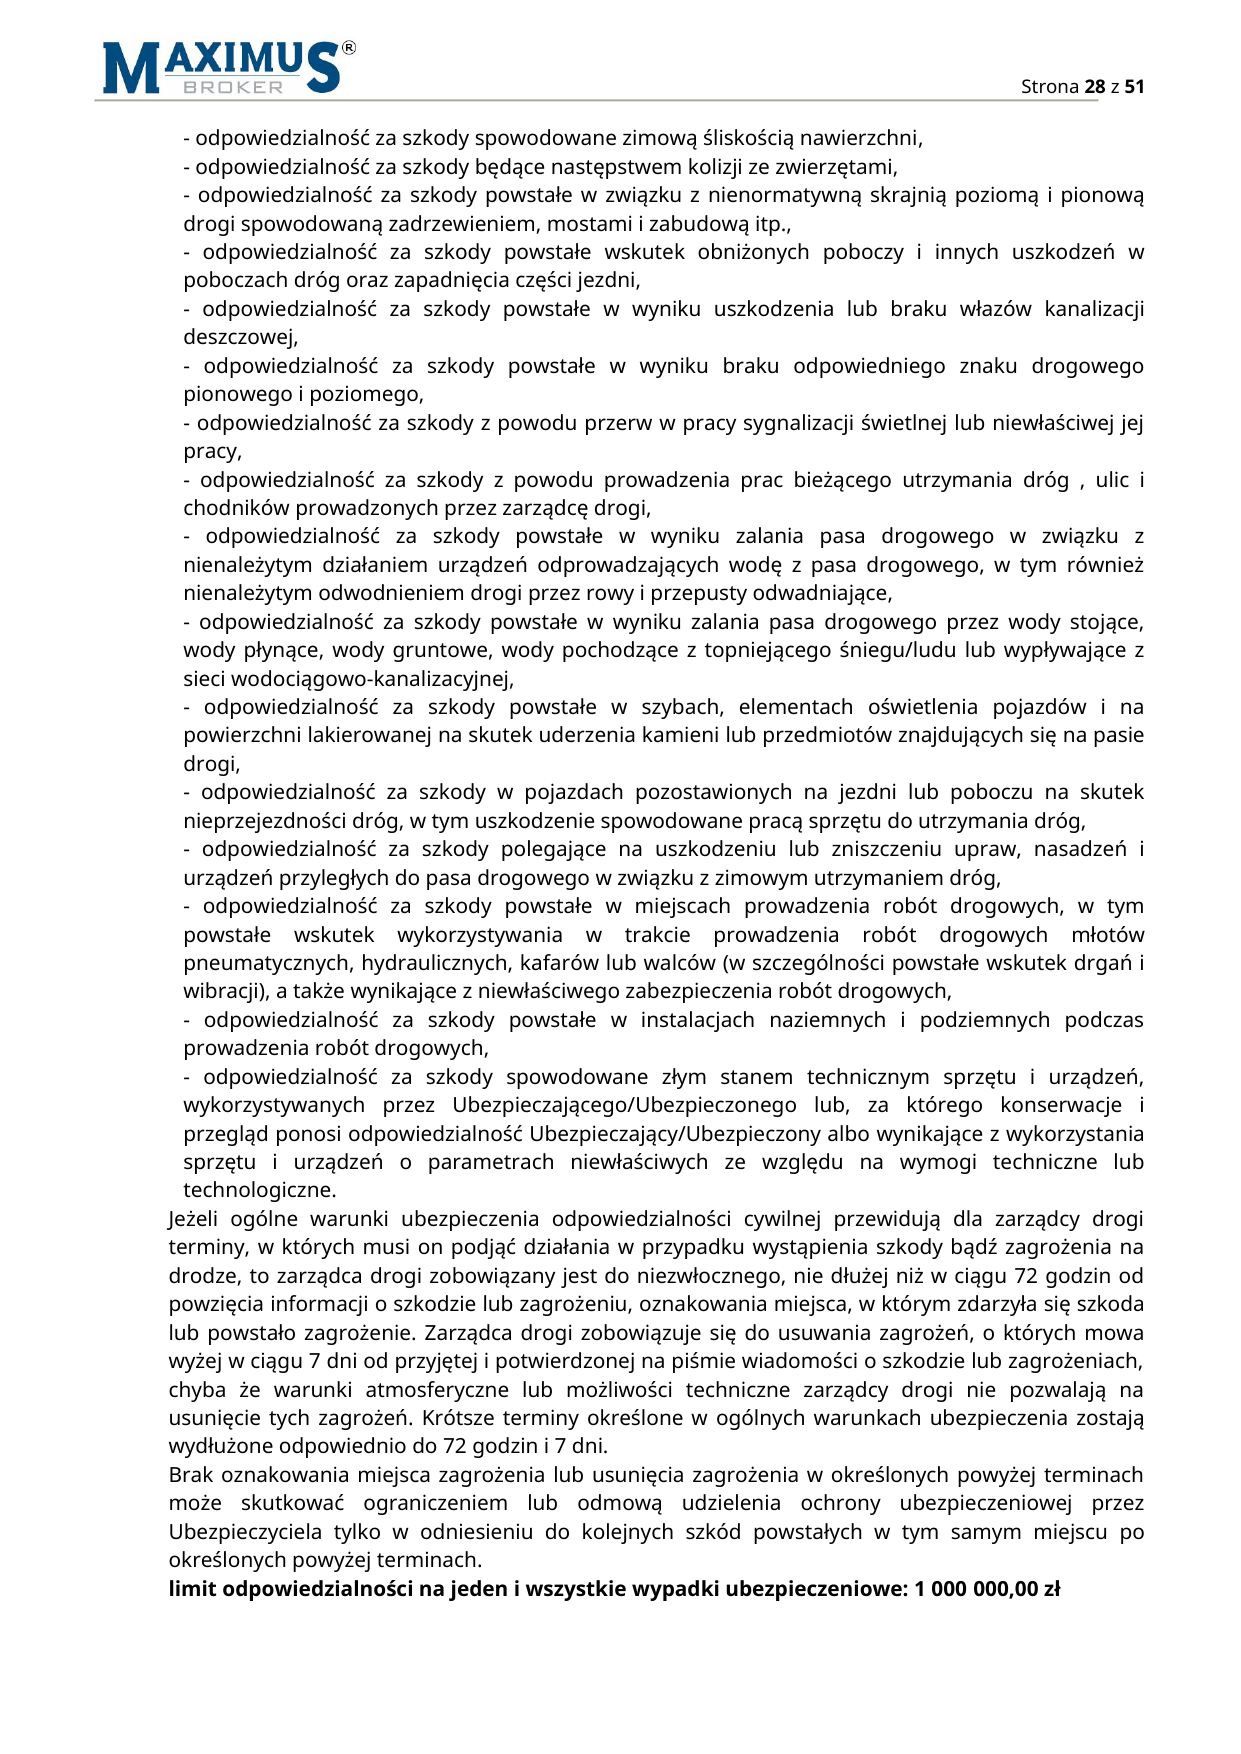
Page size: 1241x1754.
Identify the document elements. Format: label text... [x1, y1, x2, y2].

text - odpowiedzialność za szkody powstałe wskutek obniżonych poboczy i innych uszkodzeń w poboczach dróg oraz zapadnięcia części jezdni, [183, 237, 1146, 294]
text - odpowiedzialność za szkody powstałe w wyniku zalania pasa drogowego w związku z nienależytym działaniem urządzeń odprowadzających wodę z pasa drogowego, w tym również nienależytym odwodnieniem drogi przez rowy i przepusty odwadniające, [183, 522, 1146, 607]
text - odpowiedzialność za szkody powstałe w wyniku braku odpowiedniego znaku drogowego pionowego i poziomego, [183, 351, 1146, 408]
text - odpowiedzialność za szkody powstałe w wyniku zalania pasa drogowego przez wody stojące, wody płynące, wody gruntowe, wody pochodzące z topniejącego śniegu/ludu lub wypływające z sieci wodociągowo-kanalizacyjnej, [183, 607, 1146, 692]
text - odpowiedzialność za szkody z powodu przerw w pracy sygnalizacji świetlnej lub niewłaściwej jej pracy, [183, 408, 1146, 465]
text - odpowiedzialność za szkody polegające na uszkodzeniu lub zniszczeniu upraw, nasadzeń i urządzeń przyległych do pasa drogowego w związku z zimowym utrzymaniem dróg, [183, 834, 1146, 891]
text - odpowiedzialność za szkody powstałe w miejscach prowadzenia robót drogowych, w tym powstałe wskutek wykorzystywania w trakcie prowadzenia robót drogowych młotów pneumatycznych, hydraulicznych, kafarów lub walców (w szczególności powstałe wskutek drgań i wibracji), a także wynikające z niewłaściwego zabezpieczenia robót drogowych, [183, 891, 1146, 1005]
text - odpowiedzialność za szkody powstałe w związku z nienormatywną skrajnią poziomą i pionową drogi spowodowaną zadrzewieniem, mostami i zabudową itp., [183, 180, 1146, 237]
text - odpowiedzialność za szkody spowodowane zimową śliskością nawierzchni, [183, 123, 1146, 152]
text limit odpowiedzialności na jeden i wszystkie wypadki ubezpieczeniowe: 1 000 000,00 zł [168, 1574, 1146, 1602]
text - odpowiedzialność za szkody powstałe w szybach, elementach oświetlenia pojazdów i na powierzchni lakierowanej na skutek uderzenia kamieni lub przedmiotów znajdujących się na pasie drogi, [183, 692, 1146, 777]
text - odpowiedzialność za szkody z powodu prowadzenia prac bieżącego utrzymania dróg , ulic i chodników prowadzonych przez zarządcę drogi, [183, 465, 1146, 522]
text - odpowiedzialność za szkody w pojazdach pozostawionych na jezdni lub poboczu na skutek nieprzejezdności dróg, w tym uszkodzenie spowodowane pracą sprzętu do utrzymania dróg, [183, 777, 1146, 834]
text - odpowiedzialność za szkody powstałe w instalacjach naziemnych i podziemnych podczas prowadzenia robót drogowych, [183, 1005, 1146, 1062]
text Brak oznakowania miejsca zagrożenia lub usunięcia zagrożenia w określonych powyżej terminach może skutkować ograniczeniem lub odmową udzielenia ochrony ubezpieczeniowej przez Ubezpieczyciela tylko w odniesieniu do kolejnych szkód powstałych w tym samym miejscu po określonych powyżej terminach. [168, 1460, 1146, 1574]
picture [97, 36, 362, 98]
text Jeżeli ogólne warunki ubezpieczenia odpowiedzialności cywilnej przewidują dla zarządcy drogi terminy, w których musi on podjąć działania w przypadku wystąpienia szkody bądź zagrożenia na drodze, to zarządca drogi zobowiązany jest do niezwłocznego, nie dłużej niż w ciągu 72 godzin od powzięcia informacji o szkodzie lub zagrożeniu, oznakowania miejsca, w którym zdarzyła się szkoda lub powstało zagrożenie. Zarządca drogi zobowiązuje się do usuwania zagrożeń, o których mowa wyżej w ciągu 7 dni od przyjętej i potwierdzonej na piśmie wiadomości o szkodzie lub zagrożeniach, chyba że warunki atmosferyczne lub możliwości techniczne zarządcy drogi nie pozwalają na usunięcie tych zagrożeń. Krótsze terminy określone w ogólnych warunkach ubezpieczenia zostają wydłużone odpowiednio do 72 godzin i 7 dni. [168, 1204, 1146, 1460]
text - odpowiedzialność za szkody powstałe w wyniku uszkodzenia lub braku włazów kanalizacji deszczowej, [183, 294, 1146, 351]
text - odpowiedzialność za szkody spowodowane złym stanem technicznym sprzętu i urządzeń, wykorzystywanych przez Ubezpieczającego/Ubezpieczonego lub, za którego konserwacje i przegląd ponosi odpowiedzialność Ubezpieczający/Ubezpieczony albo wynikające z wykorzystania sprzętu i urządzeń o parametrach niewłaściwych ze względu na wymogi techniczne lub technologiczne. [183, 1062, 1146, 1204]
text - odpowiedzialność za szkody będące następstwem kolizji ze zwierzętami, [183, 152, 1146, 180]
